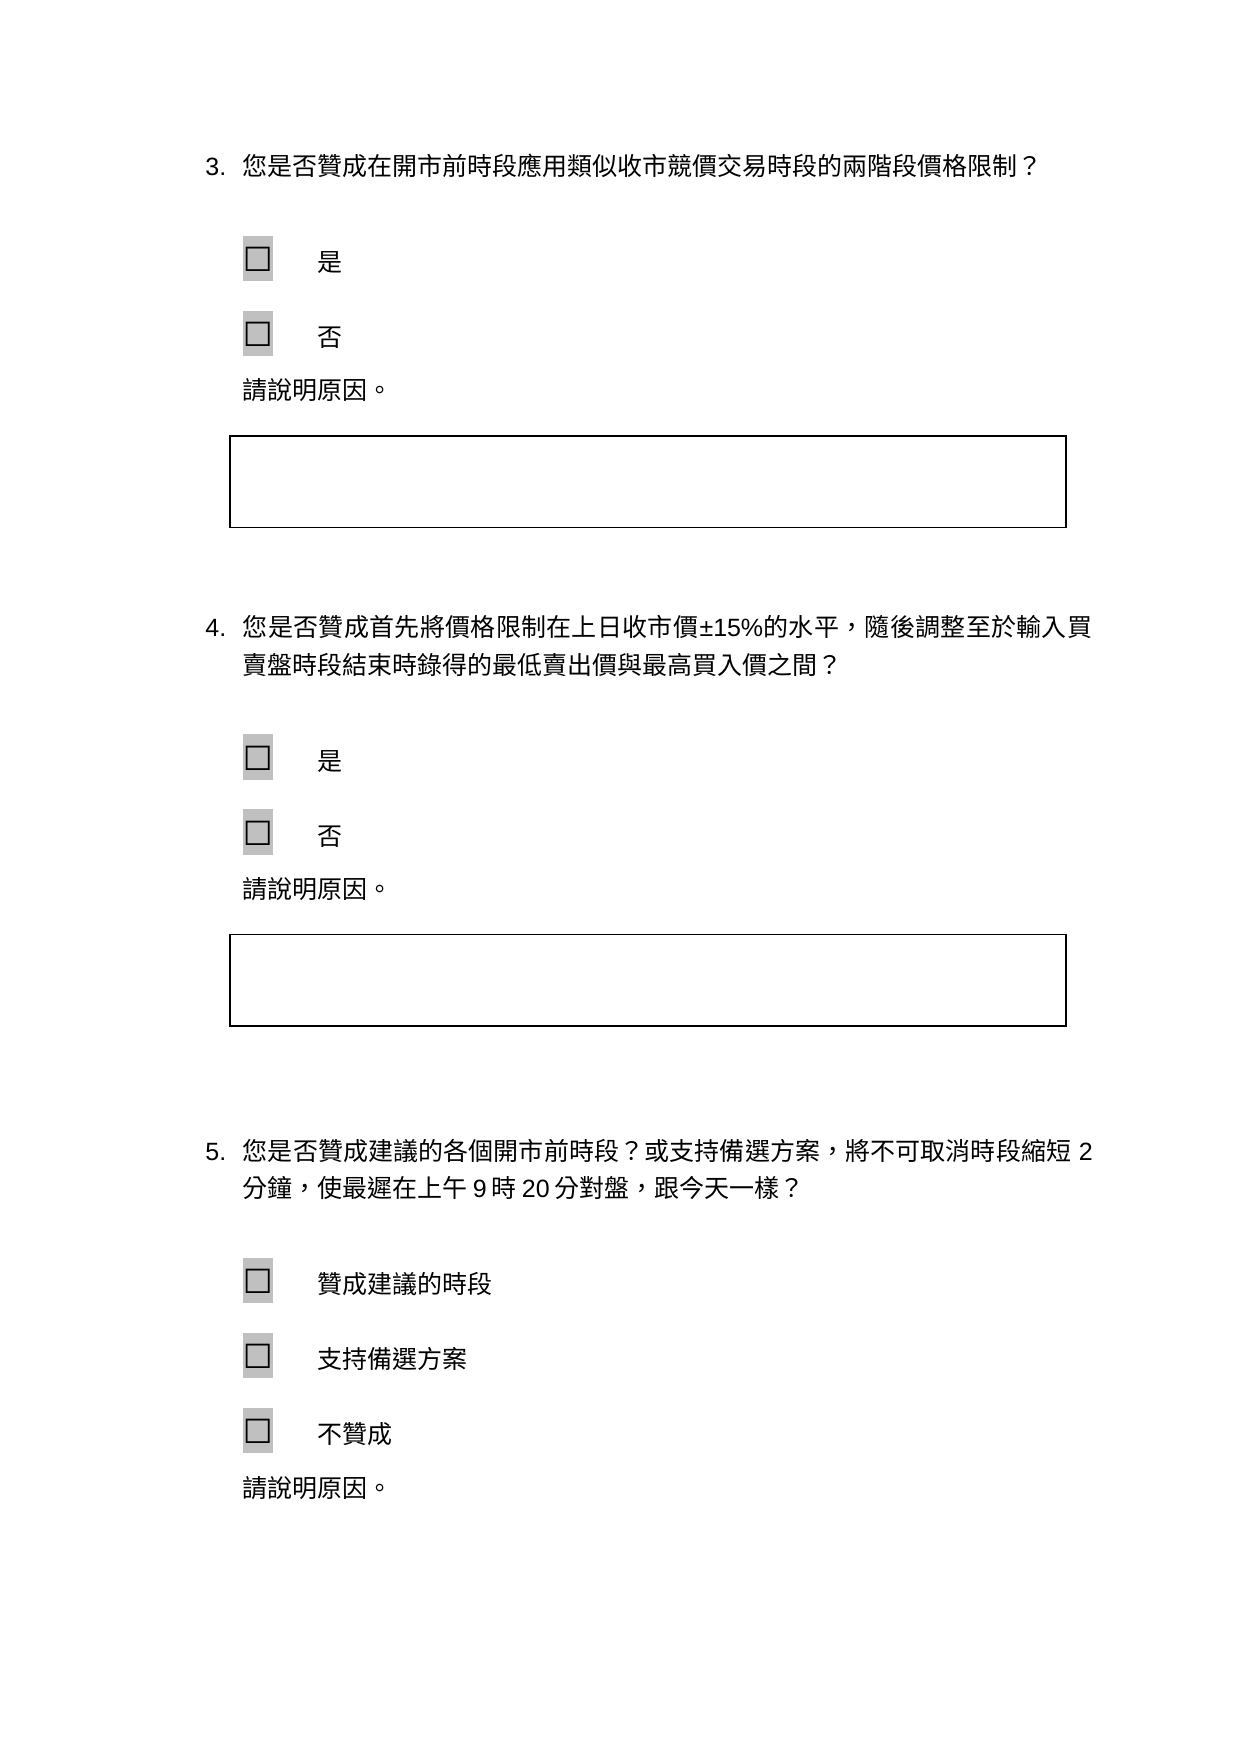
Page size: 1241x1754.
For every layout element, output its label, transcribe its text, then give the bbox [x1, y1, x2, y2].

list 您是否贊成在開市前時段應用類似收市競價交易時段的兩階段價格限制？ [205, 146, 1093, 183]
list 請說明原因。 [243, 1468, 1093, 1504]
text 支持備選方案 [243, 1318, 1093, 1393]
text 是 [243, 719, 1093, 794]
list 您是否贊成建議的各個開市前時段？或支持備選方案，將不可取消時段縮短2分鐘，使最遲在上午9時20分對盤，跟今天一樣？ [205, 1131, 1093, 1206]
text 是 [243, 221, 1093, 296]
list 請說明原因。 [243, 371, 1093, 407]
text 不贊成 [243, 1393, 1093, 1468]
list 請說明原因。 [243, 869, 1093, 906]
text 贊成建議的時段 [243, 1243, 1093, 1318]
text 否 [243, 794, 1093, 869]
list 您是否贊成首先將價格限制在上日收市價±15%的水平，隨後調整至於輸入買賣盤時段結束時錄得的最低賣出價與最高買入價之間？ [205, 607, 1093, 682]
text 否 [243, 296, 1093, 371]
